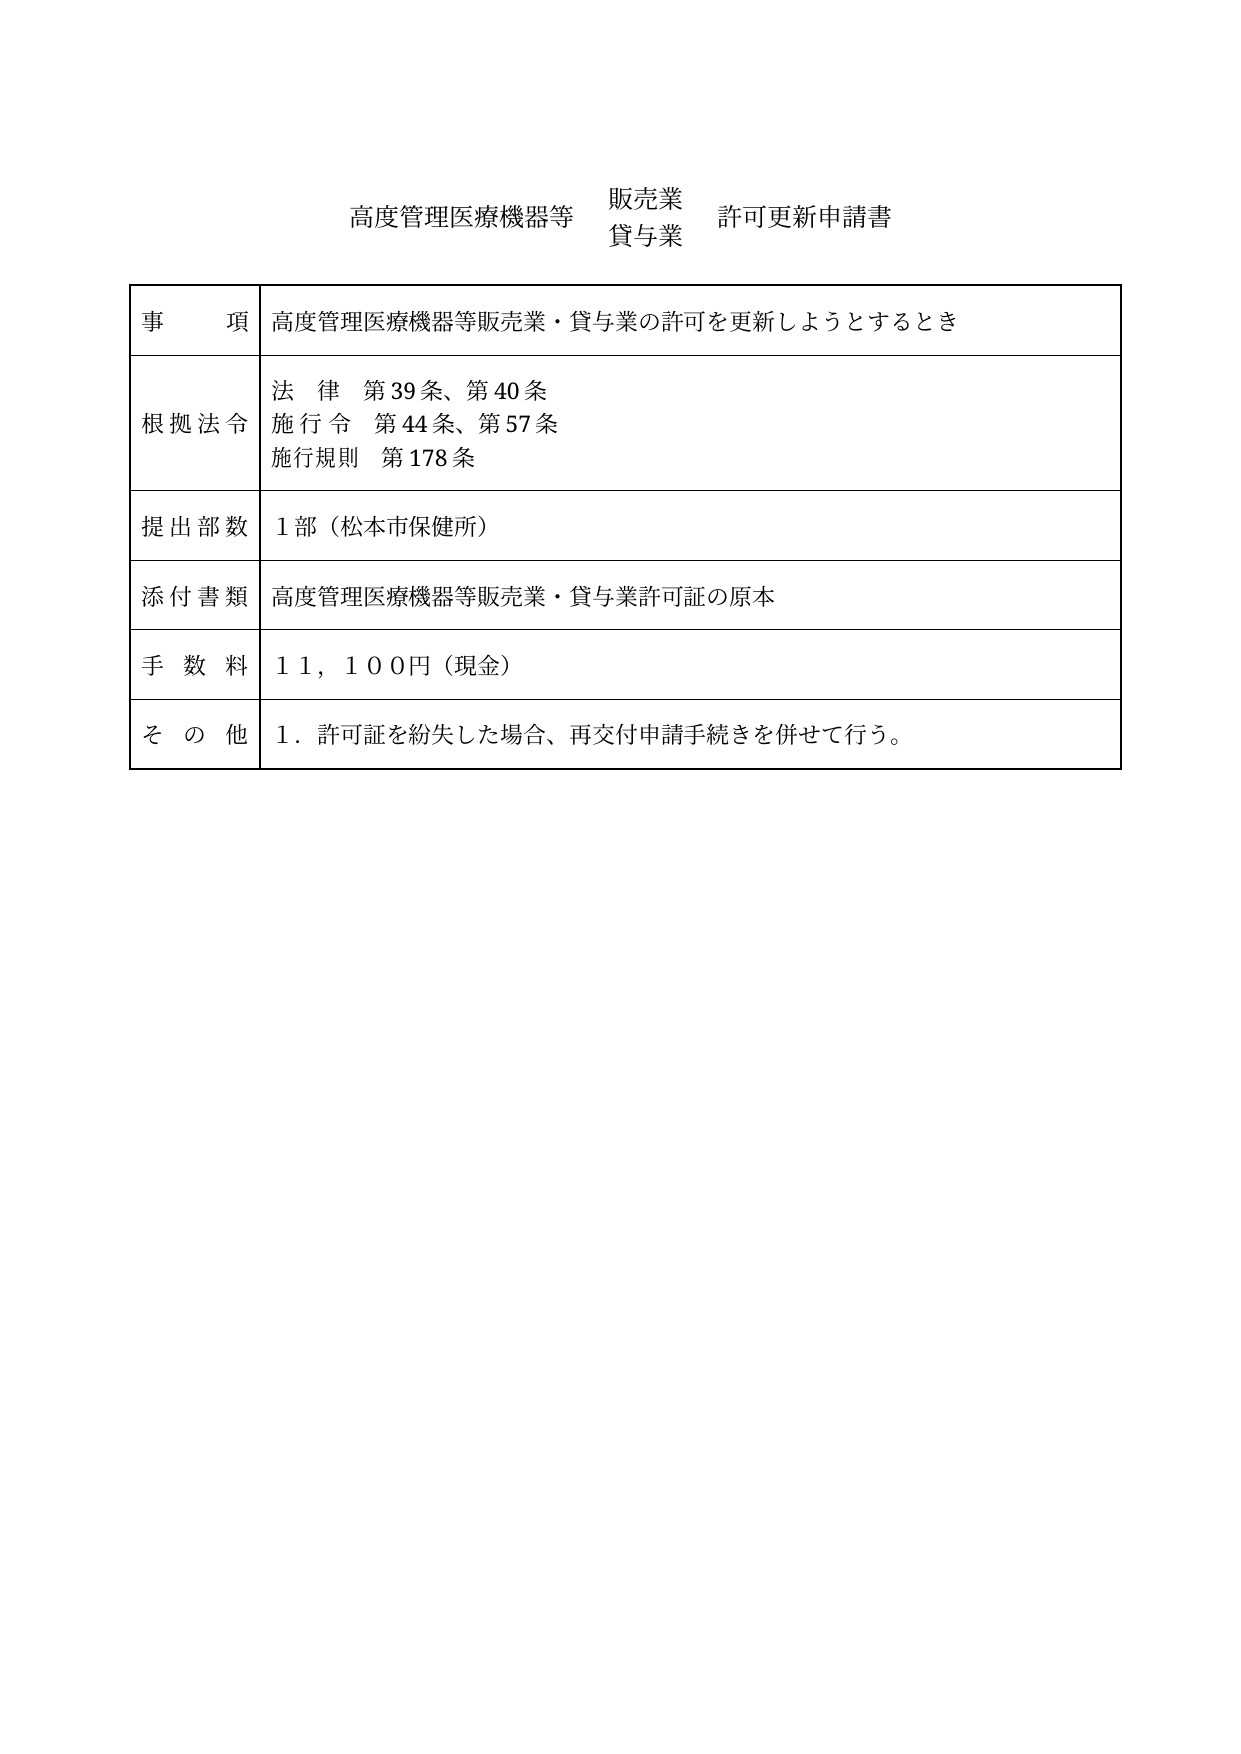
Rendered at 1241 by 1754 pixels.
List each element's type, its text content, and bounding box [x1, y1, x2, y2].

table_cell 貸与業 [589, 216, 703, 253]
table_cell その他 [131, 700, 259, 768]
table_cell 提出部数 [131, 491, 259, 560]
table_cell 手数料 [131, 630, 259, 698]
table_cell １．許可証を紛失した場合、再交付申請手続きを併せて行う。 [261, 700, 1120, 768]
table_cell 添付書類 [131, 561, 259, 629]
table_header 高度管理医療機器等 [334, 179, 589, 253]
table_header 販売業 [589, 179, 703, 216]
table_header 事項 [131, 286, 259, 354]
table_cell １部（松本市保健所） [261, 491, 1120, 560]
table_cell 法律 第39条、第40条 施行令 第44条、第57条 施行規則 第178条 [261, 356, 1120, 490]
table_header 許可更新申請書 [703, 179, 906, 253]
table_cell １１，１００円（現金） [261, 630, 1120, 698]
table_cell 高度管理医療機器等販売業・貸与業許可証の原本 [261, 561, 1120, 629]
table_cell 根拠法令 [131, 356, 259, 490]
table_header 高度管理医療機器等販売業・貸与業の許可を更新しようとするとき [261, 286, 1120, 354]
